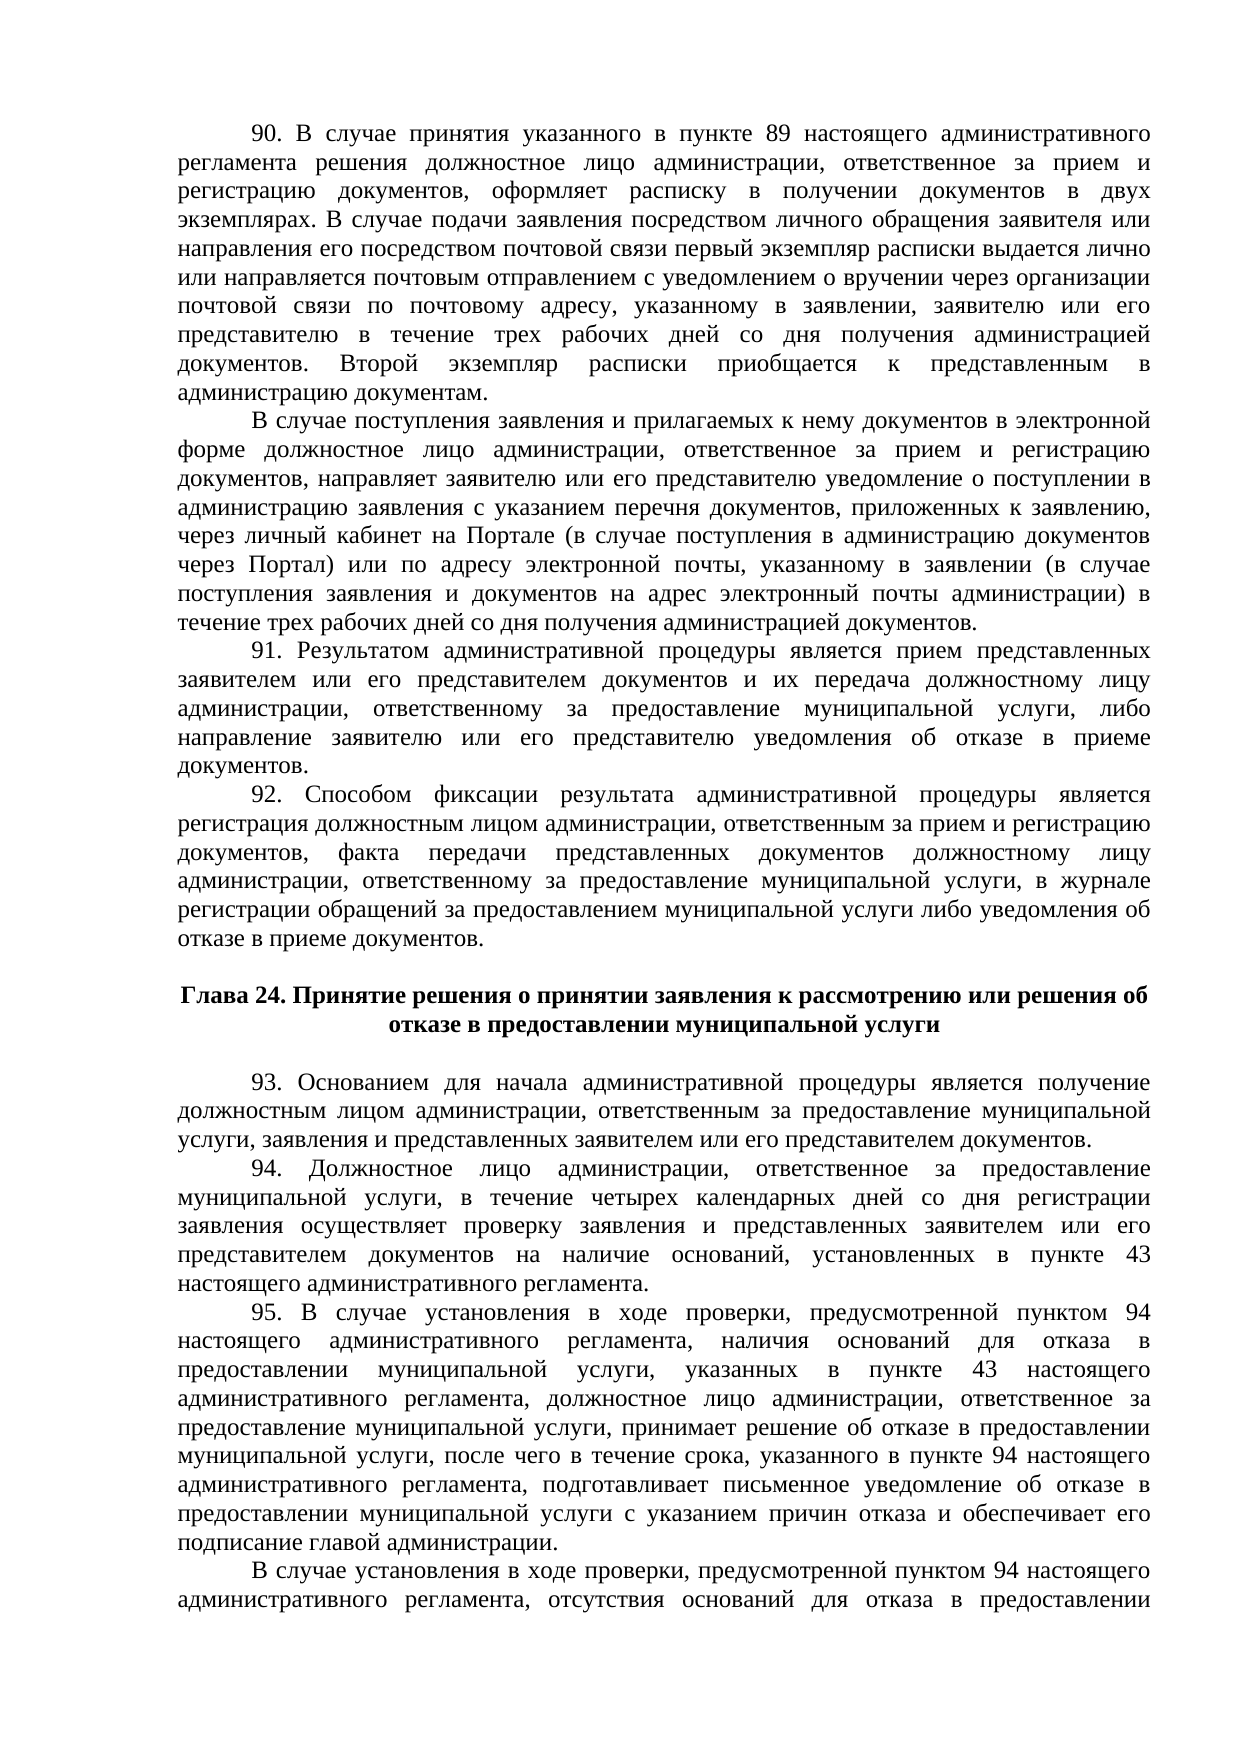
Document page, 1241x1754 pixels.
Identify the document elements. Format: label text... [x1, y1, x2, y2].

text Глава 24. Принятие решения о принятии заявления к рассмотрению или решения об отказе в предоставлении муниципальной услуги [177, 981, 1152, 1038]
text 93. Основанием для начала административной процедуры является получение должностным лицом администрации, ответственным за предоставление муниципальной услуги, заявления и представленных заявителем или его представителем документов. [177, 1067, 1152, 1153]
text 92. Способом фиксации результата административной процедуры является регистрация должностным лицом администрации, ответственным за прием и регистрацию документов, факта передачи представленных документов должностному лицу администрации, ответственному за предоставление муниципальной услуги, в журнале регистрации обращений за предоставлением муниципальной услуги либо уведомления об отказе в приеме документов. [177, 779, 1152, 952]
text 94. Должностное лицо администрации, ответственное за предоставление муниципальной услуги, в течение четырех календарных дней со дня регистрации заявления осуществляет проверку заявления и представленных заявителем или его представителем документов на наличие оснований, установленных в пункте 43 настоящего административного регламента. [177, 1153, 1152, 1297]
text 95. В случае установления в ходе проверки, предусмотренной пунктом 94 настоящего административного регламента, наличия оснований для отказа в предоставлении муниципальной услуги, указанных в пункте 43 настоящего административного регламента, должностное лицо администрации, ответственное за предоставление муниципальной услуги, принимает решение об отказе в предоставлении муниципальной услуги, после чего в течение срока, указанного в пункте 94 настоящего административного регламента, подготавливает письменное уведомление об отказе в предоставлении муниципальной услуги с указанием причин отказа и обеспечивает его подписание главой администрации. [177, 1297, 1152, 1556]
text В случае поступления заявления и прилагаемых к нему документов в электронной форме должностное лицо администрации, ответственное за прием и регистрацию документов, направляет заявителю или его представителю уведомление о поступлении в администрацию заявления с указанием перечня документов, приложенных к заявлению, через личный кабинет на Портале (в случае поступления в администрацию документов через Портал) или по адресу электронной почты, указанному в заявлении (в случае поступления заявления и документов на адрес электронный почты администрации) в течение трех рабочих дней со дня получения администрацией документов. [177, 406, 1152, 636]
text 90. В случае принятия указанного в пункте 89 настоящего административного регламента решения должностное лицо администрации, ответственное за прием и регистрацию документов, оформляет расписку в получении документов в двух экземплярах. В случае подачи заявления посредством личного обращения заявителя или направления его посредством почтовой связи первый экземпляр расписки выдается лично или направляется почтовым отправлением с уведомлением о вручении через организации почтовой связи по почтовому адресу, указанному в заявлении, заявителю или его представителю в течение трех рабочих дней со дня получения администрацией документов. Второй экземпляр расписки приобщается к представленным в администрацию документам. [177, 118, 1152, 406]
text 91. Результатом административной процедуры является прием представленных заявителем или его представителем документов и их передача должностному лицу администрации, ответственному за предоставление муниципальной услуги, либо направление заявителю или его представителю уведомления об отказе в приеме документов. [177, 636, 1152, 779]
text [177, 1556, 1152, 1613]
